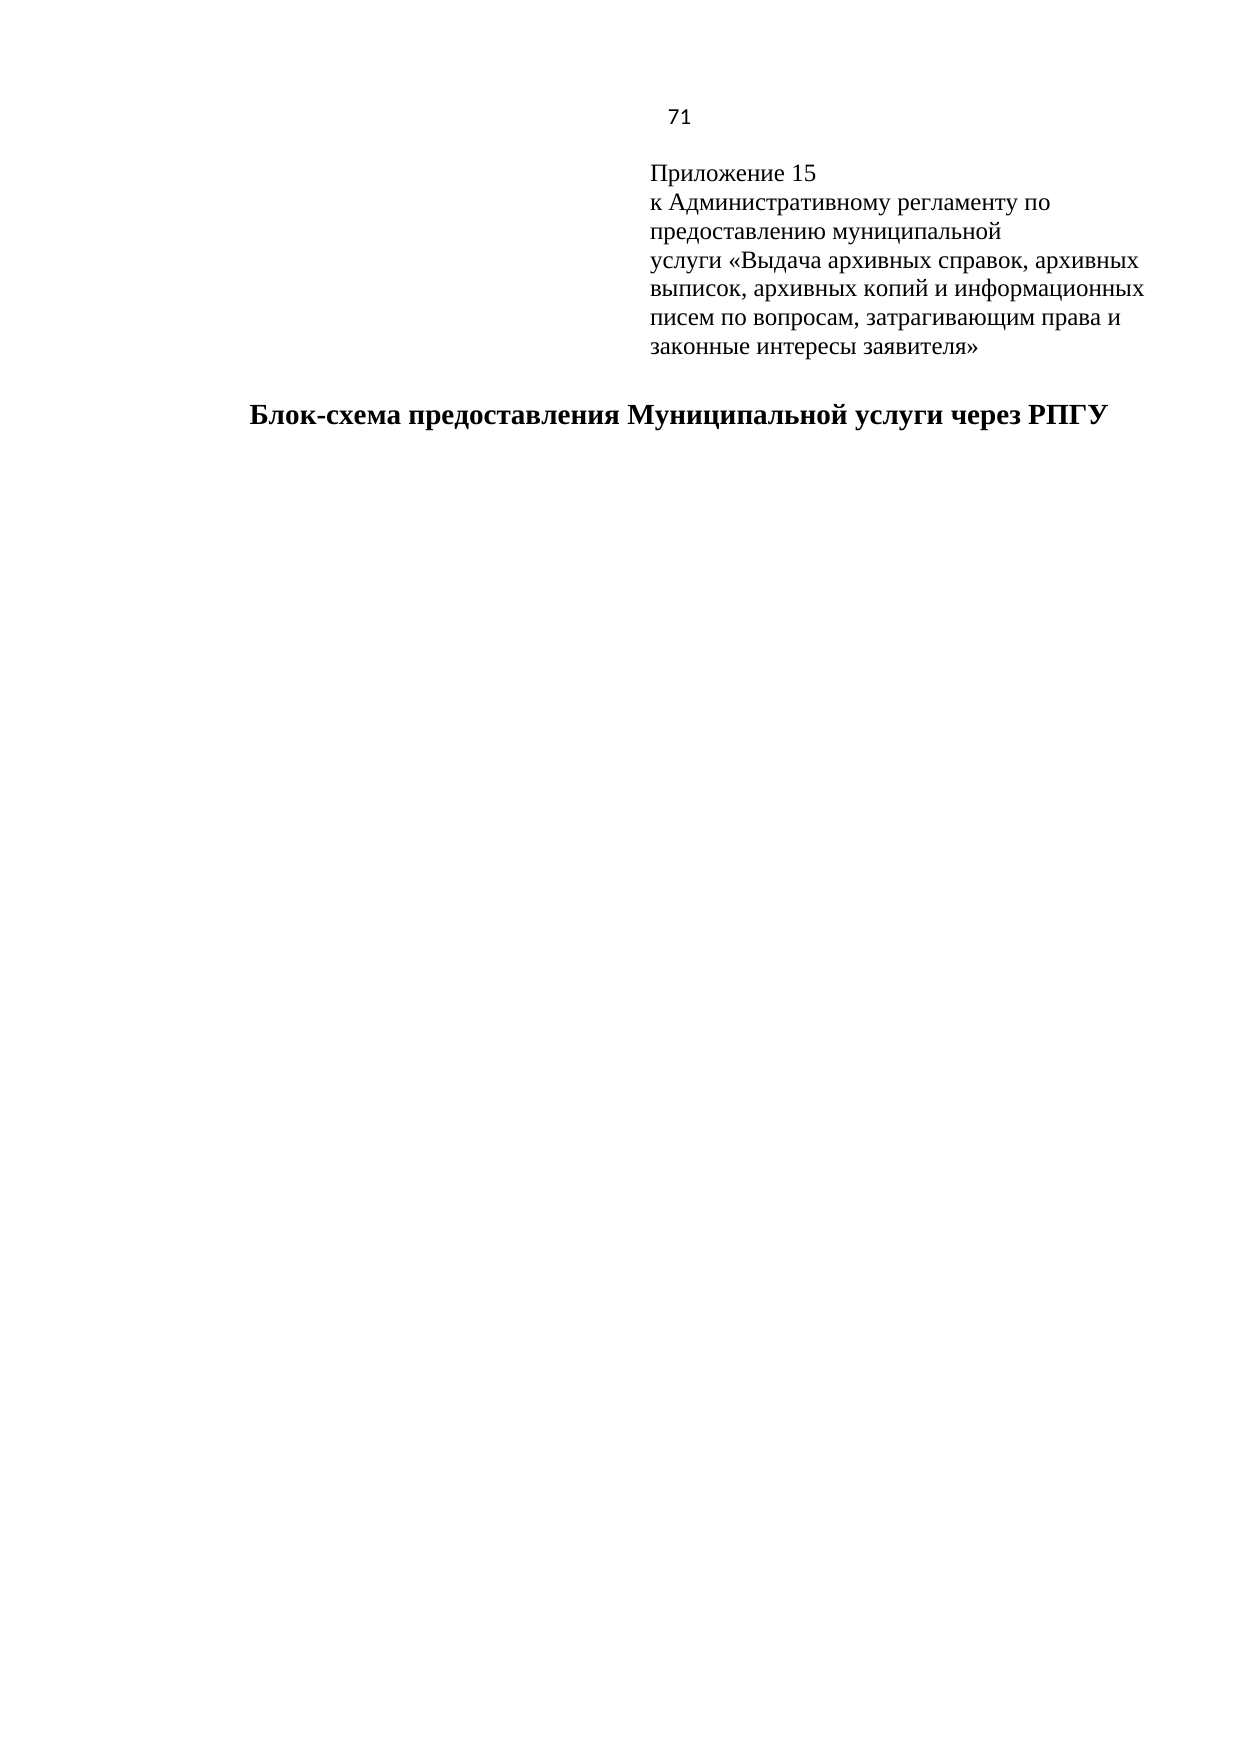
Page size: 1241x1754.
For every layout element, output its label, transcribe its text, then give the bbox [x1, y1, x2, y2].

text законные интересы заявителя» [177, 331, 1181, 360]
text выписок, архивных копий и информационных [177, 273, 1181, 302]
text Блок-схема предоставления Муниципальной услуги через РПГУ [177, 397, 1181, 431]
text писем по вопросам, затрагивающим права и [177, 302, 1181, 331]
text к Административному регламенту по [177, 187, 1181, 216]
text предоставлению муниципальной [177, 216, 1181, 245]
text Приложение 15 [177, 158, 1181, 187]
text услуги «Выдача архивных справок, архивных [177, 245, 1181, 273]
